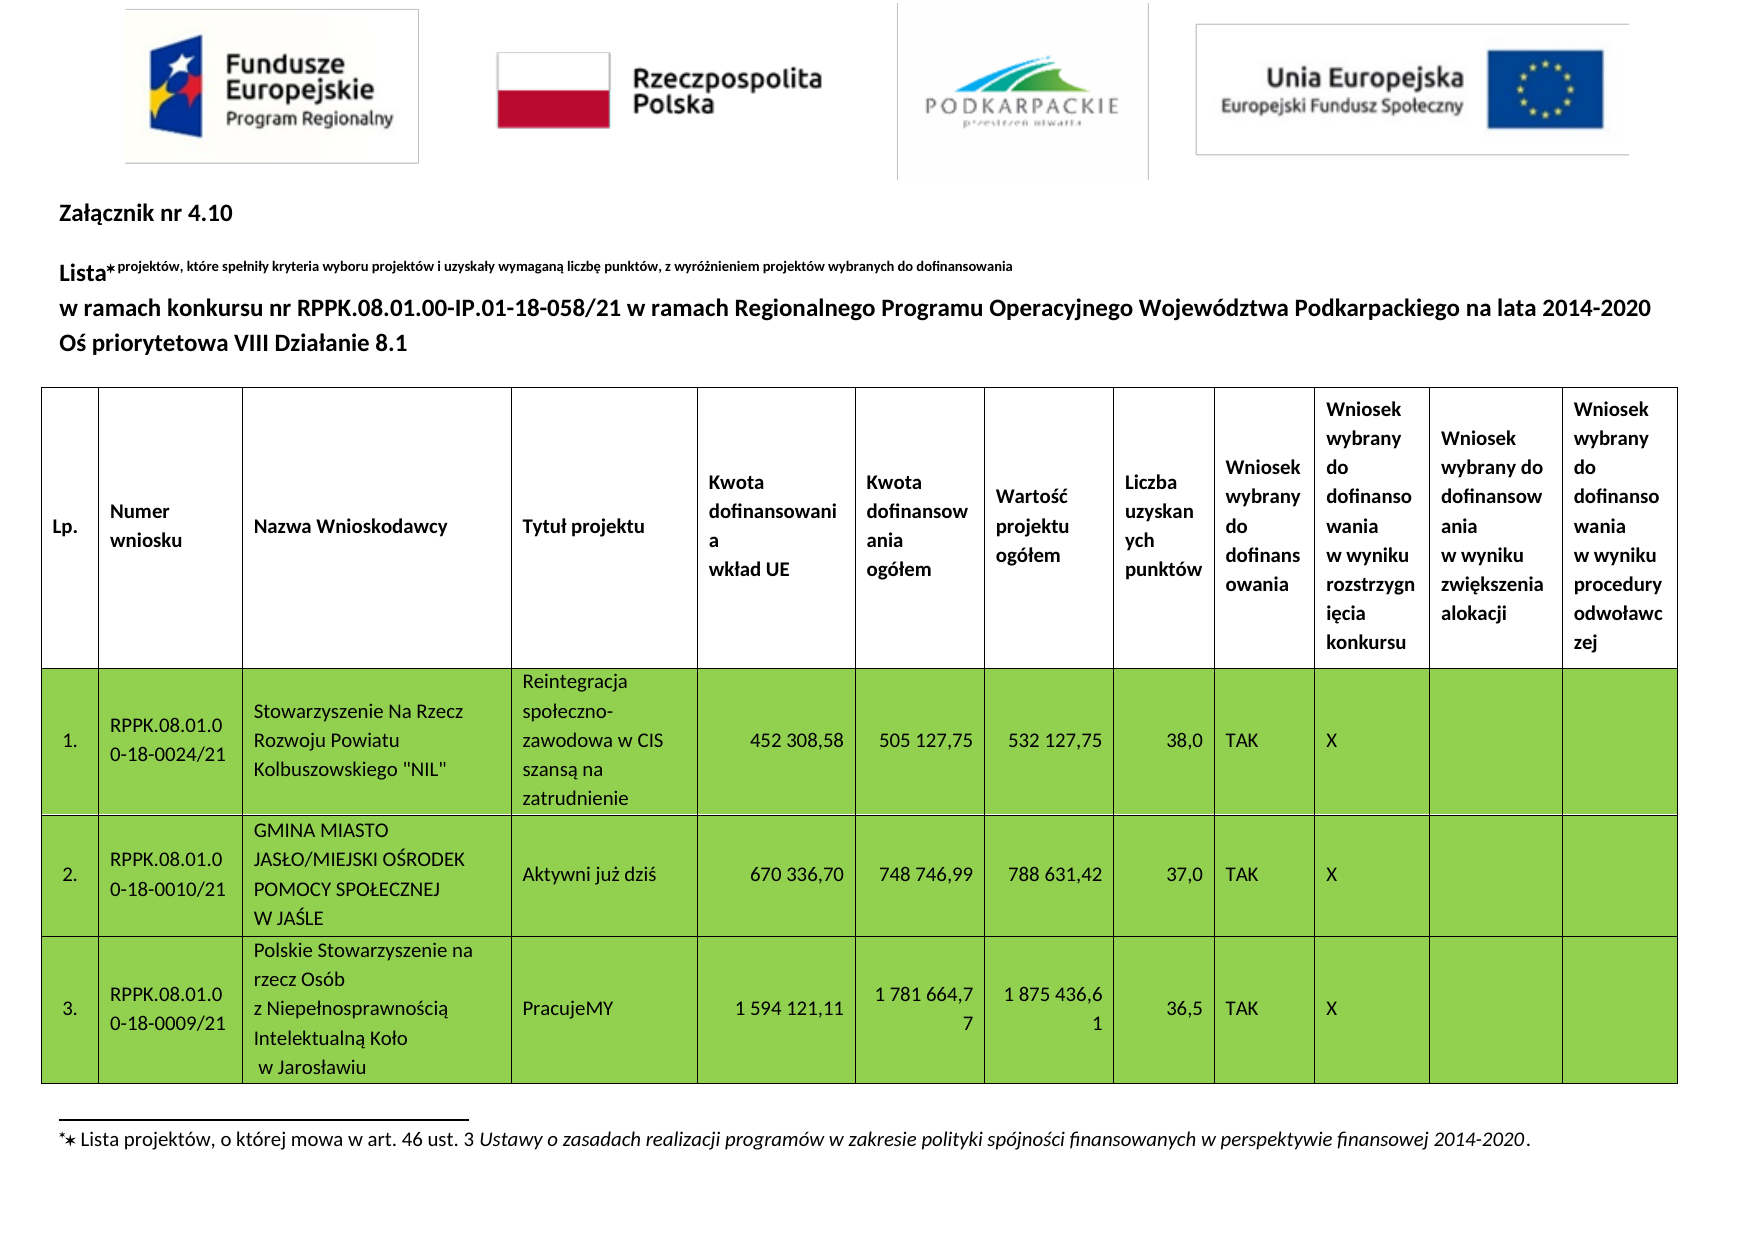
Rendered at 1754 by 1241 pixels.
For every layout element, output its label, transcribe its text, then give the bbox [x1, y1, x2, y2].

table_cell Polskie Stowarzyszenie na rzecz Osób z Niepełnosprawnością Intelektualną Koło w Jarosławiu [243, 937, 511, 1083]
table_cell 1 875 436,61 [985, 937, 1113, 1083]
table_cell Stowarzyszenie Na Rzecz Rozwoju Powiatu Kolbuszowskiego "NIL" [243, 669, 511, 814]
table_cell Reintegracja społeczno-zawodowa w CIS szansą na zatrudnienie [512, 669, 697, 814]
table_cell 788 631,42 [985, 816, 1113, 936]
table_cell GMINA MIASTO JASŁO/MIEJSKI OŚRODEK POMOCY SPOŁECZNEJ W JAŚLE [243, 816, 511, 936]
table_cell 505 127,75 [856, 669, 984, 814]
table_cell X [1315, 937, 1429, 1083]
table_cell PracujeMY [512, 937, 697, 1083]
table_cell 38,0 [1114, 669, 1214, 814]
table_cell [1430, 669, 1562, 814]
table_header Lp. [42, 388, 98, 668]
table_cell [1563, 937, 1677, 1083]
table_cell TAK [1215, 816, 1314, 936]
table_cell [1430, 937, 1562, 1083]
table_cell 452 308,58 [698, 669, 855, 814]
text Lista projektów, które spełniły kryteria wyboru projektów i uzyskały wymaganą liczbę punktów, z wyróżnieniem projektów wybranych do dofinansowania w ramach konkursu nr RPPK.08.01.00-IP.01-18-058/21 w ramach Regionalnego Programu Operacyjnego Województwa Podkarpackiego na lata 2014-2020 Oś priorytetowa VIII Działanie 8.1 [59, 257, 1695, 357]
table_cell 1. [42, 669, 98, 814]
table_header Wniosek wybrany do dofinansowania [1215, 388, 1314, 668]
table_header Wniosek wybrany do dofinansowania w wyniku rozstrzygnięcia konkursu [1315, 388, 1429, 668]
table_cell 748 746,99 [856, 816, 984, 936]
table_header Wniosek wybrany do dofinansowania w wyniku zwiększenia alokacji [1430, 388, 1562, 668]
text Załącznik nr 4.10 [59, 152, 1695, 227]
table_header Tytuł projektu [512, 388, 697, 668]
table_cell 3. [42, 937, 98, 1083]
table_cell 1 594 121,11 [698, 937, 855, 1083]
table_cell TAK [1215, 937, 1314, 1083]
picture [125, 3, 1629, 152]
table_header Wartość projektu ogółem [985, 388, 1113, 668]
table_header Kwota dofinansowania ogółem [856, 388, 984, 668]
table_cell TAK [1215, 669, 1314, 814]
table_header Numer wniosku [99, 388, 242, 668]
table_header Nazwa Wnioskodawcy [243, 388, 511, 668]
table_header Kwota dofinansowania wkład UE [698, 388, 855, 668]
table_cell 2. [42, 816, 98, 936]
table_cell [1563, 669, 1677, 814]
table_header Liczba uzyskanych punktów [1114, 388, 1214, 668]
table_cell RPPK.08.01.00-18-0009/21 [99, 937, 242, 1083]
table_cell Aktywni już dziś [512, 816, 697, 936]
table_cell X [1315, 669, 1429, 814]
table_cell 532 127,75 [985, 669, 1113, 814]
table_cell [1430, 816, 1562, 936]
table_cell X [1315, 816, 1429, 936]
table_header Wniosek wybrany do dofinansowania w wyniku procedury odwoławczej [1563, 388, 1677, 668]
table_cell [1563, 816, 1677, 936]
table_cell 36,5 [1114, 937, 1214, 1083]
table_cell RPPK.08.01.00-18-0010/21 [99, 816, 242, 936]
table_cell RPPK.08.01.00-18-0024/21 [99, 669, 242, 814]
table_cell 1 781 664,77 [856, 937, 984, 1083]
table_cell 37,0 [1114, 816, 1214, 936]
table_cell 670 336,70 [698, 816, 855, 936]
